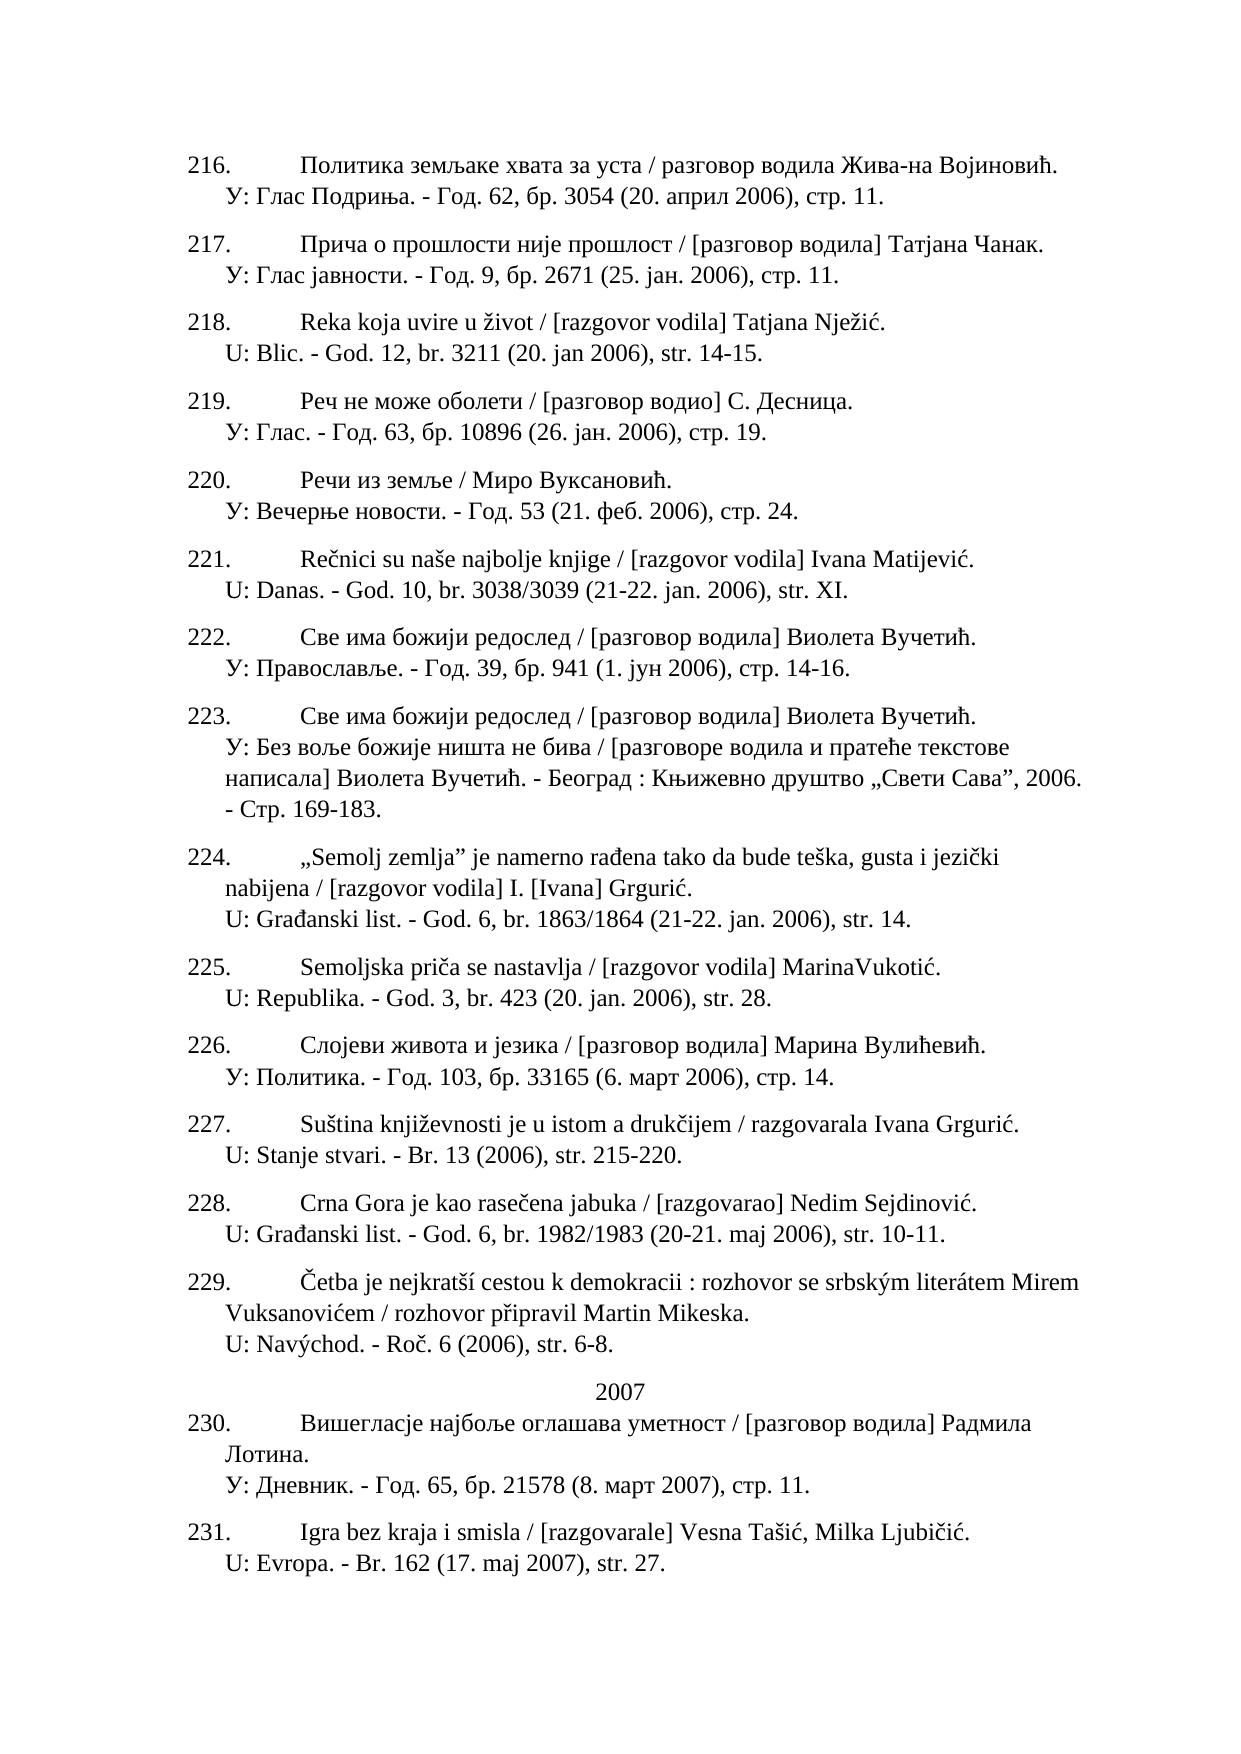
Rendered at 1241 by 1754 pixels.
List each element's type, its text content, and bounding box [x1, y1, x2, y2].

text Reka koja uvire u život / [razgovor vodila] Tatjana Nježić. U: Blic. - God. 12, br. 3211 (20. jan 2006), str. 14-15. [187, 307, 1090, 367]
text Semoljska priča se nastavlja / [razgovor vodila] MarinaVukotić. U: Republika. - God. 3, br. 423 (20. jan. 2006), str. 28. [187, 952, 1090, 1012]
text Прича о прошлости није прошлост / [разговор водила] Татјана Чанак. У: Глас јавности. - Год. 9, бр. 2671 (25. јан. 2006), стр. 11. [187, 229, 1090, 288]
text Crna Gora je kao rasečena jabuka / [razgovarao] Nedim Sejdinović. U: Građanski list. - God. 6, br. 1982/1983 (20-21. maj 2006), str. 10-11. [187, 1188, 1090, 1248]
text Политика земљаке хвата за уста / разговор водила Жива-на Војиновић. У: Глас Подриња. - Год. 62, бр. 3054 (20. април 2006), стр. 11. [187, 150, 1090, 210]
text Četba je nejkratší cestou k demokracii : rozhovor se srbským literátem Mirem Vuksanovićem / rozhovor připravil Martin Mikeska. U: Navýchod. - Roč. 6 (2006), str. 6-8. [187, 1267, 1090, 1358]
text „Semolj zemlja” je namerno rađena tako da bude teška, gusta i jezički nabijena / [razgovor vodila] I. [Ivana] Grgurić. U: Građanski list. - God. 6, br. 1863/1864 (21-22. jan. 2006), str. 14. [187, 842, 1090, 933]
text Речи из земље / Миро Вуксановић. У: Вечерње новости. - Год. 53 (21. феб. 2006), стр. 24. [187, 465, 1090, 525]
text Реч не може оболети / [разговор водио] С. Десница. У: Глас. - Год. 63, бр. 10896 (26. јан. 2006), стр. 19. [187, 386, 1090, 446]
text Све има божији редослед / [разговор водила] Виолета Вучетић. У: Православље. - Год. 39, бр. 941 (1. јун 2006), стр. 14-16. [187, 622, 1090, 682]
text Све има божији редослед / [разговор водила] Виолета Вучетић. У: Без воље божије ништа не бива / [разговоре водила и пратеће текстове написала] Виолета Вучетић. - Београд : Књижевно друштво „Свети Сава”, 2006. - Стр. 169-183. [187, 701, 1090, 823]
text Слојеви живота и језика / [разговор водила] Марина Вулићевић. У: Политика. - Год. 103, бр. 33165 (6. март 2006), стр. 14. [187, 1031, 1090, 1090]
text Вишегласје најбоље оглашава уметност / [разговор водила] Радмила Лотина. У: Дневник. - Год. 65, бр. 21578 (8. март 2007), стр. 11. [187, 1408, 1090, 1498]
text Rečnici su naše najbolje knjige / [razgovor vodila] Ivana Matijević. U: Danas. - God. 10, br. 3038/3039 (21-22. jan. 2006), str. XI. [187, 544, 1090, 603]
text Igra bez kraja i smisla / [razgovarale] Vesna Tašić, Milka Ljubičić. U: Evropa. - Br. 162 (17. maj 2007), str. 27. [187, 1517, 1090, 1577]
text Suština književnosti je u istom a drukčijem / razgovarala Ivana Grgurić. U: Stanje stvari. - Br. 13 (2006), str. 215-220. [187, 1109, 1090, 1169]
text 2007 [150, 1377, 1090, 1405]
